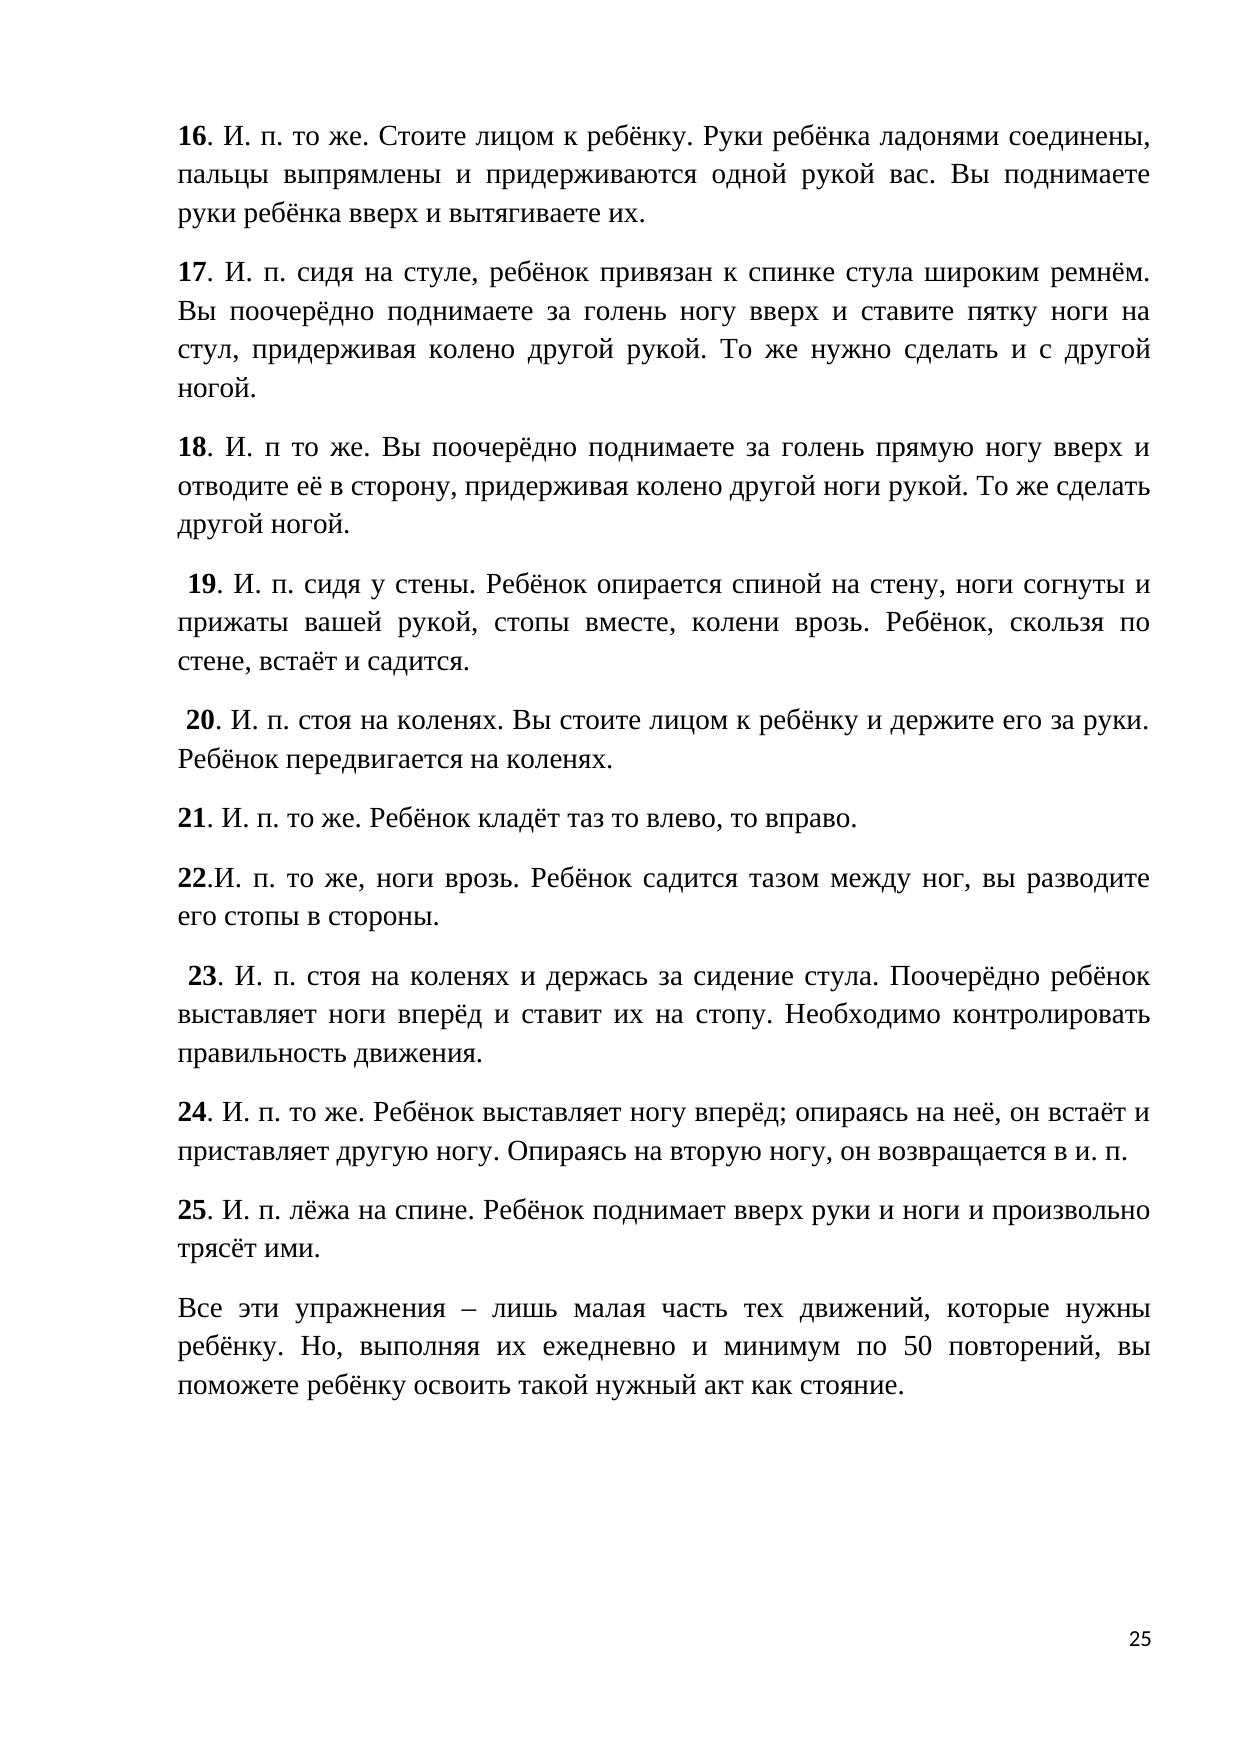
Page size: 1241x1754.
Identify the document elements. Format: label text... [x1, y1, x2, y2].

text 16. И. п. то же. Стоите лицом к ребёнку. Руки ребёнка ладонями соединены, пальцы выпрямлены и придерживаются одной рукой вас. Вы поднимаете руки ребёнка вверх и вытягиваете их. [177, 118, 1152, 229]
text 25. И. п. лёжа на спине. Ребёнок поднимает вверх руки и ноги и произвольно трясёт ими. [177, 1192, 1152, 1264]
text 18. И. п то же. Вы поочерёдно поднимаете за голень прямую ногу вверх и отводите её в сторону, придерживая колено другой ноги рукой. То же сделать другой ногой. [177, 429, 1152, 540]
text 19. И. п. сидя у стены. Ребёнок опирается спиной на стену, ноги согнуты и прижаты вашей рукой, стопы вместе, колени врозь. Ребёнок, скользя по стене, встаёт и садится. [177, 566, 1152, 677]
text 24. И. п. то же. Ребёнок выставляет ногу вперёд; опираясь на неё, он встаёт и приставляет другую ногу. Опираясь на вторую ногу, он возвращается в и. п. [177, 1094, 1152, 1166]
text Все эти упражнения – лишь малая часть тех движений, которые нужны ребёнку. Но, выполняя их ежедневно и минимум по 50 повторений, вы поможете ребёнку освоить такой нужный акт как стояние. [177, 1290, 1152, 1401]
text 20. И. п. стоя на коленях. Вы стоите лицом к ребёнку и держите его за руки. Ребёнок передвигается на коленях. [177, 702, 1152, 774]
text 23. И. п. стоя на коленях и держась за сидение стула. Поочерёдно ребёнок выставляет ноги вперёд и ставит их на стопу. Необходимо контролировать правильность движения. [177, 958, 1152, 1068]
text 21. И. п. то же. Ребёнок кладёт таз то влево, то вправо. [177, 800, 1152, 834]
text 17. И. п. сидя на стуле, ребёнок привязан к спинке стула широким ремнём. Вы поочерёдно поднимаете за голень ногу вверх и ставите пятку ноги на стул, придерживая колено другой рукой. То же нужно сделать и с другой ногой. [177, 254, 1152, 404]
text 22.И. п. то же, ноги врозь. Ребёнок садится тазом между ног, вы разводите его стопы в стороны. [177, 860, 1152, 932]
